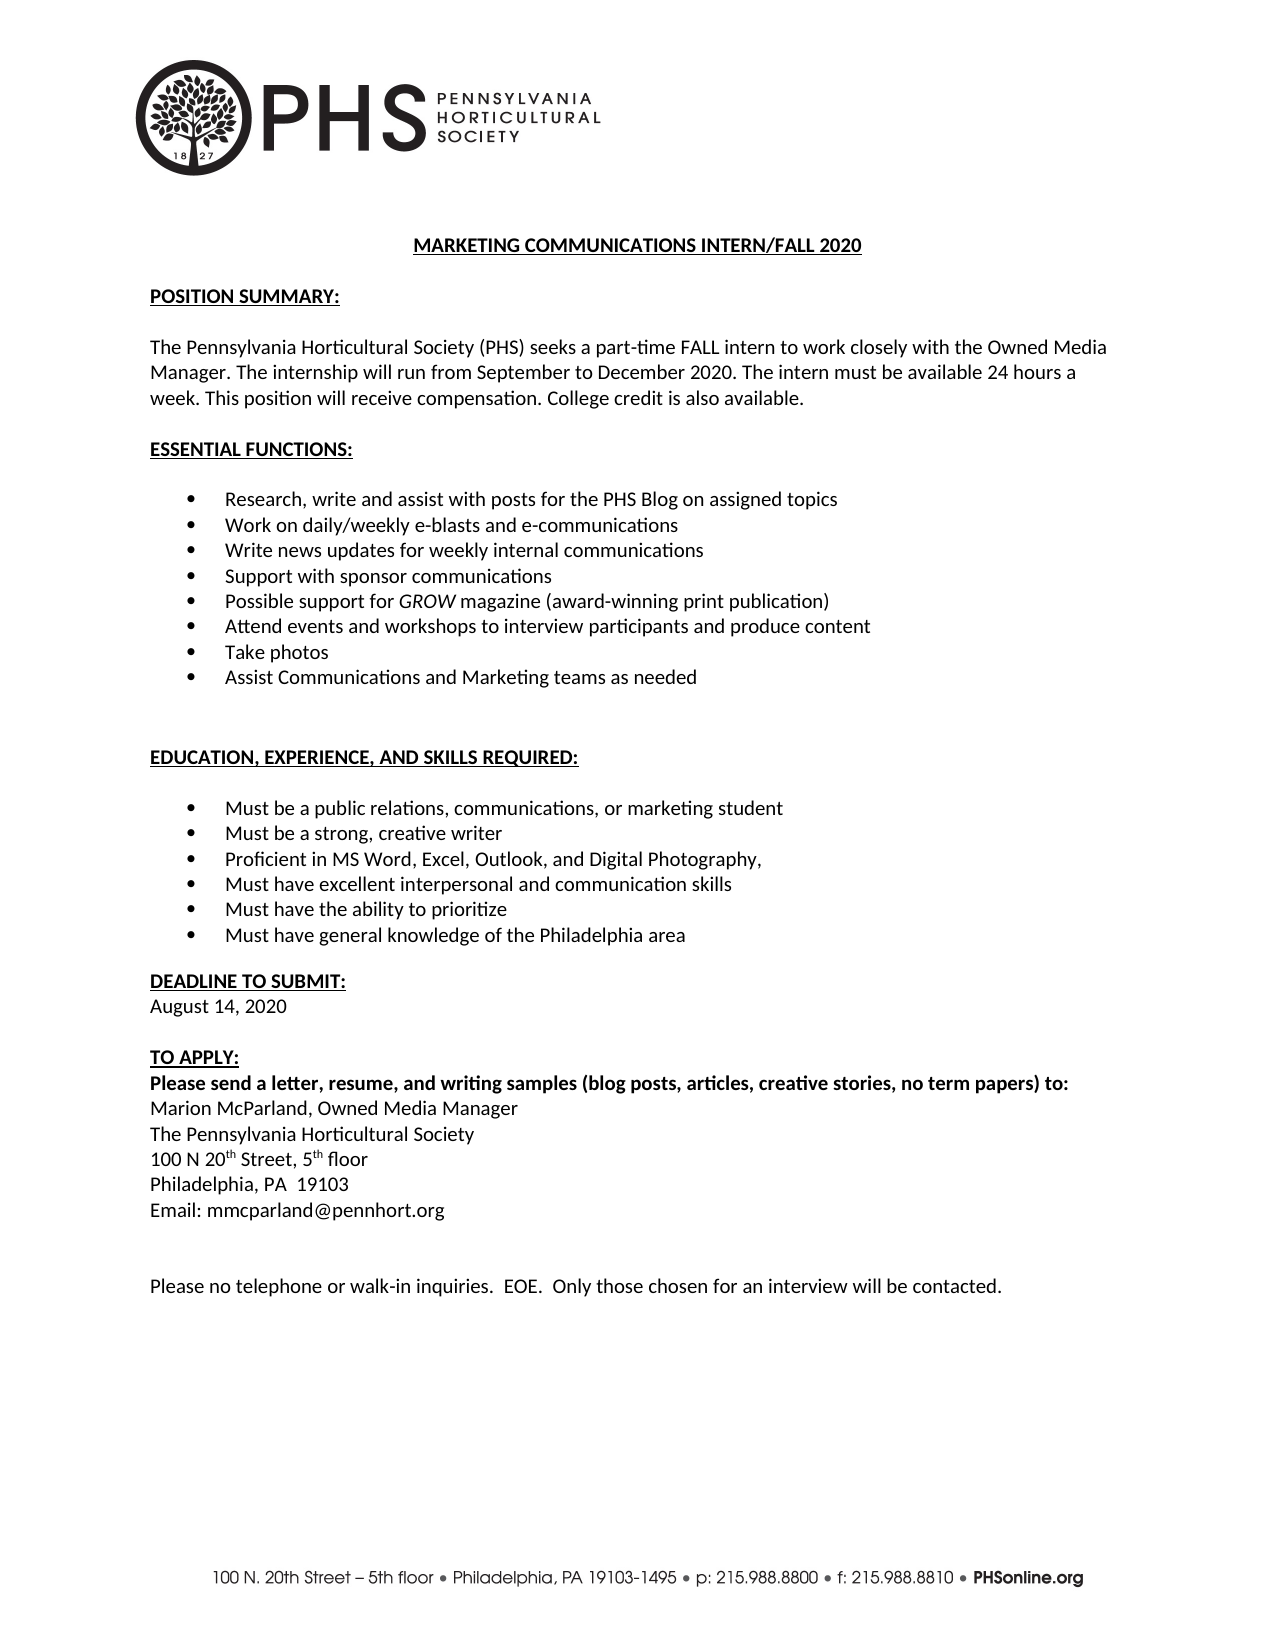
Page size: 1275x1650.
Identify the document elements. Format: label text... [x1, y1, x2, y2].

text DEADLINE TO SUBMIT: August 14, 2020 [150, 968, 1125, 1019]
text TO APPLY: [150, 1044, 1125, 1070]
list Research, write and assist with posts for the PHS Blog on assigned topics [187, 487, 1125, 512]
text Email: mmcparland@pennhort.org [150, 1197, 1125, 1222]
text Please send a letter, resume, and writing samples (blog posts, articles, creative stories, no term papers) to: [150, 1070, 1125, 1095]
picture [0, 1482, 1275, 1650]
list Possible support for GROW magazine (award-winning print publication) [187, 588, 1125, 614]
list Must have the ability to prioritize [187, 897, 1125, 922]
text The Pennsylvania Horticultural Society (PHS) seeks a part-time FALL intern to work closely with the Owned Media Manager. The internship will run from September to December 2020. The intern must be available 24 hours a week. This position will receive compensation. College credit is also available. [150, 334, 1125, 410]
list Take photos [187, 639, 1125, 664]
list Assist Communications and Marketing teams as needed [187, 664, 1125, 690]
text EDUCATION, EXPERIENCE, AND SKILLS REQUIRED: [150, 744, 1125, 769]
text POSITION SUMMARY: [150, 283, 1125, 309]
list Write news updates for weekly internal communications [187, 537, 1125, 563]
text Marion McParland, Owned Media Manager [150, 1095, 1125, 1121]
list Must be a public relations, communications, or marketing student [187, 795, 1125, 820]
list Proficient in MS Word, Excel, Outlook, and Digital Photography, [187, 846, 1125, 871]
text 100 N 20th Street, 5th floor [150, 1146, 1125, 1172]
text Please no telephone or walk-in inquiries. EOE. Only those chosen for an interview will be contacted. [150, 1273, 1125, 1299]
text ESSENTIAL FUNCTIONS: [150, 436, 1125, 461]
list Support with sponsor communications [187, 563, 1125, 588]
list Must have excellent interpersonal and communication skills [187, 871, 1125, 897]
text The Pennsylvania Horticultural Society [150, 1121, 1125, 1146]
list Attend events and workshops to interview participants and produce content [187, 614, 1125, 639]
list Must be a strong, creative writer [187, 820, 1125, 846]
text Philadelphia, PA 19103 [150, 1172, 1125, 1197]
picture [0, 0, 1275, 272]
list Must have general knowledge of the Philadelphia area [187, 922, 1125, 947]
text MARKETING COMMUNICATIONS INTERN/FALL 2020 [150, 232, 1125, 258]
list Work on daily/weekly e-blasts and e-communications [187, 512, 1125, 537]
